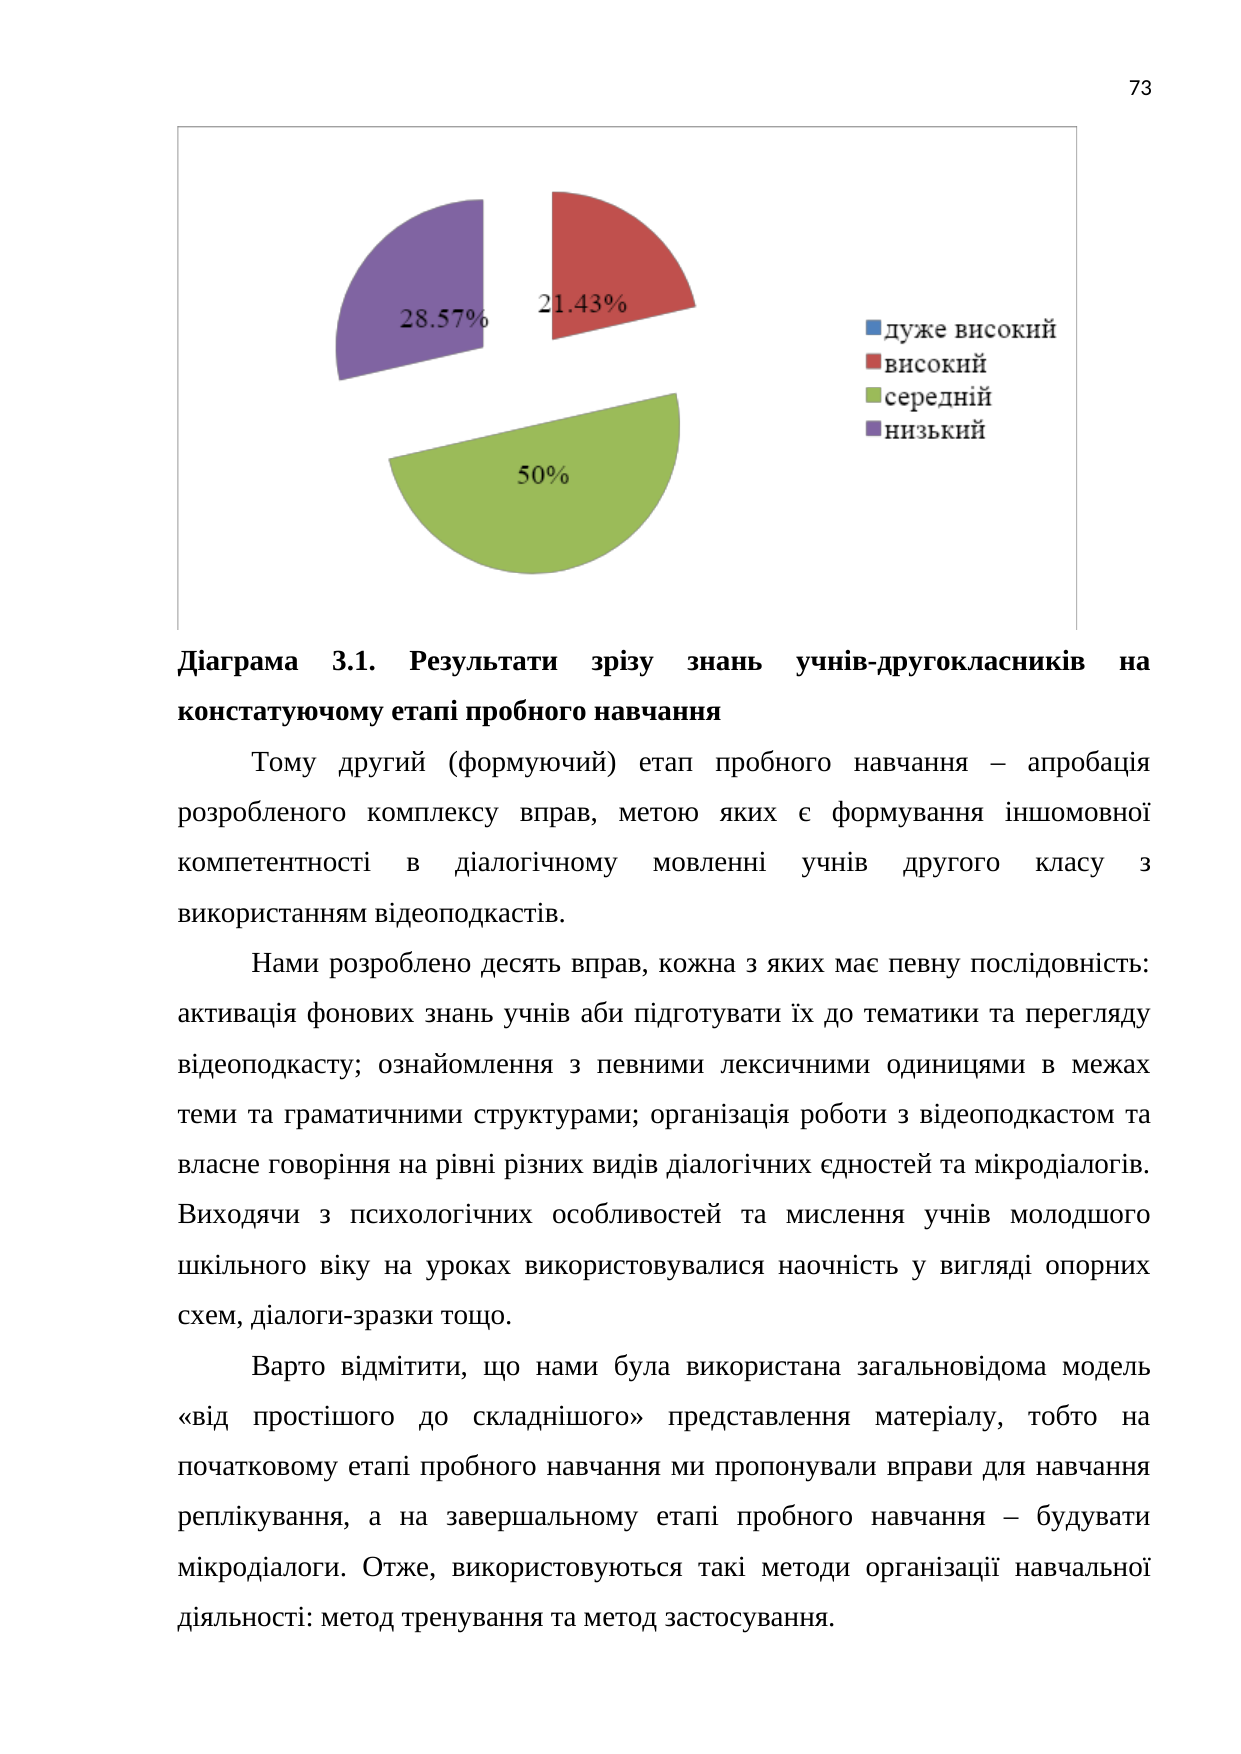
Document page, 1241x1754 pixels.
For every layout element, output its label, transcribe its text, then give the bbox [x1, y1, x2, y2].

text Діаграма 3.1. Результати зрізу знань учнів-другокласників на констатуючому етапі пробного навчання [177, 643, 1152, 727]
picture [177, 126, 1078, 630]
text Тому другий (формуючий) етап пробного навчання – апробація розробленого комплексу вправ, метою яких є формування іншомовної компетентності в діалогічному мовленні учнів другого класу з використанням відеоподкастів. [177, 744, 1152, 928]
text Варто відмітити, що нами була використана загальновідома модель «від простішого до складнішого» представлення матеріалу, тобто на початковому етапі пробного навчання ми пропонували вправи для навчання реплікування, а на завершальному етапі пробного навчання – будувати мікродіалоги. Отже, використовуються такі методи організації навчальної діяльності: метод тренування та метод застосування. [177, 1348, 1152, 1633]
text Нами розроблено десять вправ, кожна з яких має певну послідовність: активація фонових знань учнів аби підготувати їх до тематики та перегляду відеоподкасту; ознайомлення з певними лексичними одиницями в межах теми та граматичними структурами; організація роботи з відеоподкастом та власне говоріння на рівні різних видів діалогічних єдностей та мікродіалогів. Виходячи з психологічних особливостей та мислення учнів молодшого шкільного віку на уроках використовувалися наочність у вигляді опорних схем, діалоги-зразки тощо. [177, 945, 1152, 1331]
